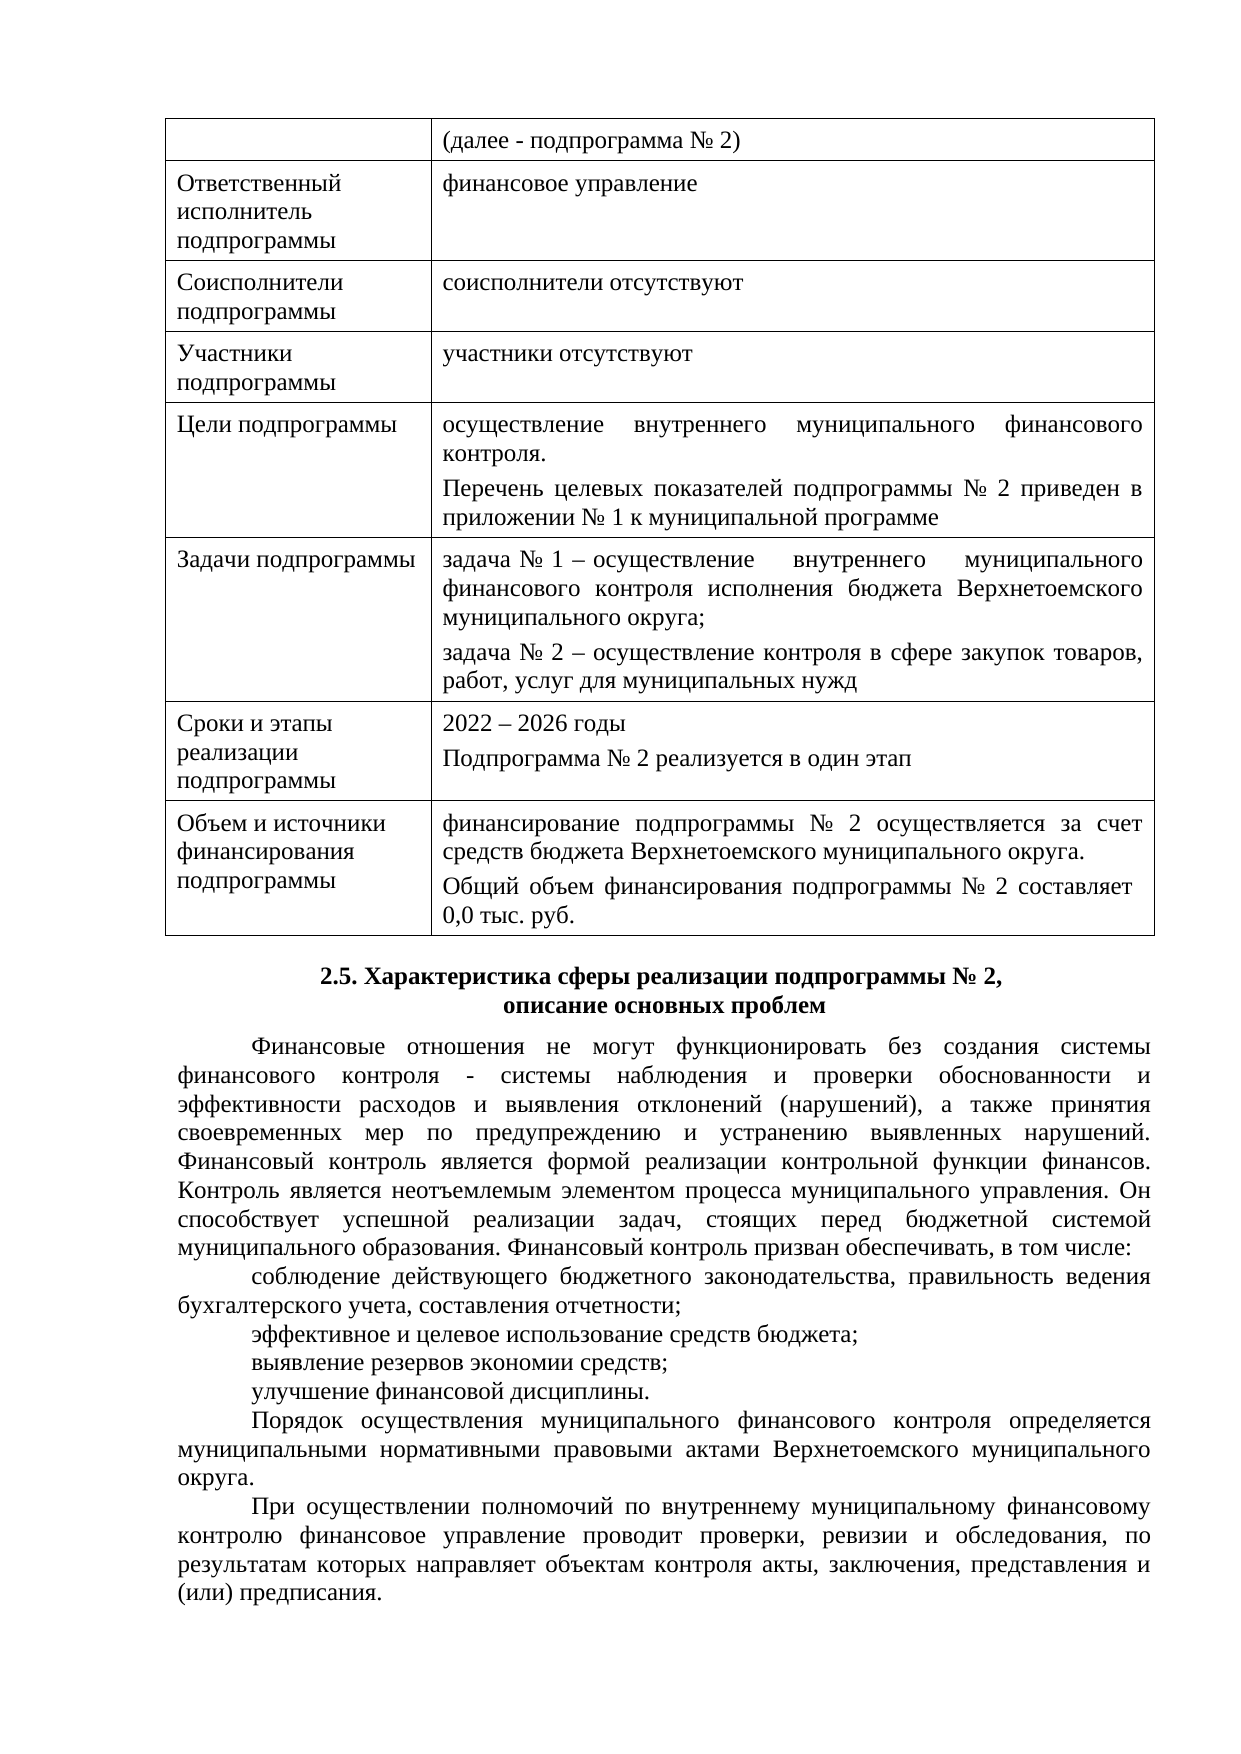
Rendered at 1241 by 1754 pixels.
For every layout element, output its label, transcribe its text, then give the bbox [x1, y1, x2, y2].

table_cell Объем и источники финансирования подпрограммы [166, 801, 431, 935]
text выявление резервов экономии средств; [177, 1347, 1152, 1376]
table_cell Участники подпрограммы [166, 332, 431, 402]
table_cell Сроки и этапы реализации подпрограммы [166, 702, 431, 800]
table_cell Ответственный исполнитель подпрограммы [166, 161, 431, 260]
table_cell участники отсутствуют [432, 332, 1154, 402]
table_cell осуществление внутреннего муниципального финансового контроля. Перечень целевых показателей подпрограммы № 2 приведен в приложении № 1 к муниципальной программе [432, 403, 1154, 537]
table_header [166, 119, 431, 160]
table_cell финансирование подпрограммы № 2 осуществляется за счет средств бюджета Верхнетоемского муниципального округа. Общий объем финансирования подпрограммы № 2 составляет 0,0 тыс. руб. [432, 801, 1154, 935]
text 2.5. Характеристика сферы реализации подпрограммы № 2, описание основных проблем [177, 961, 1152, 1019]
text эффективное и целевое использование средств бюджета; [177, 1319, 1152, 1347]
text Финансовые отношения не могут функционировать без создания системы финансового контроля - системы наблюдения и проверки обоснованности и эффективности расходов и выявления отклонений (нарушений), а также принятия своевременных мер по предупреждению и устранению выявленных нарушений. Финансовый контроль является формой реализации контрольной функции финансов. Контроль является неотъемлемым элементом процесса муниципального управления. Он способствует успешной реализации задач, стоящих перед бюджетной системой муниципального образования. Финансовый контроль призван обеспечивать, в том числе: [177, 1031, 1152, 1261]
text При осуществлении полномочий по внутреннему муниципальному финансовому контролю финансовое управление проводит проверки, ревизии и обследования, по результатам которых направляет объектам контроля акты, заключения, представления и (или) предписания. [177, 1491, 1152, 1606]
text улучшение финансовой дисциплины. [177, 1376, 1152, 1405]
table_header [432, 119, 1154, 160]
table_cell 2022 – 2026 годы Подпрограмма № 2 реализуется в один этап [432, 702, 1154, 800]
text Порядок осуществления муниципального финансового контроля определяется муниципальными нормативными правовыми актами Верхнетоемского муниципального округа. [177, 1405, 1152, 1491]
table_cell Задачи подпрограммы [166, 538, 431, 701]
table_cell соисполнители отсутствуют [432, 261, 1154, 331]
text соблюдение действующего бюджетного законодательства, правильность ведения бухгалтерского учета, составления отчетности; [177, 1261, 1152, 1319]
table_cell Соисполнители подпрограммы [166, 261, 431, 331]
table_cell финансовое управление [432, 161, 1154, 260]
table_cell Цели подпрограммы [166, 403, 431, 537]
table_cell задача-№-1-–-осуществление внутреннего муниципального финансового контроля исполнения бюджета Верхнетоемского муниципального округа; задача-№-2-–-осуществление контроля в сфере закупок товаров, работ, услуг для муниципальных нужд [432, 538, 1154, 701]
